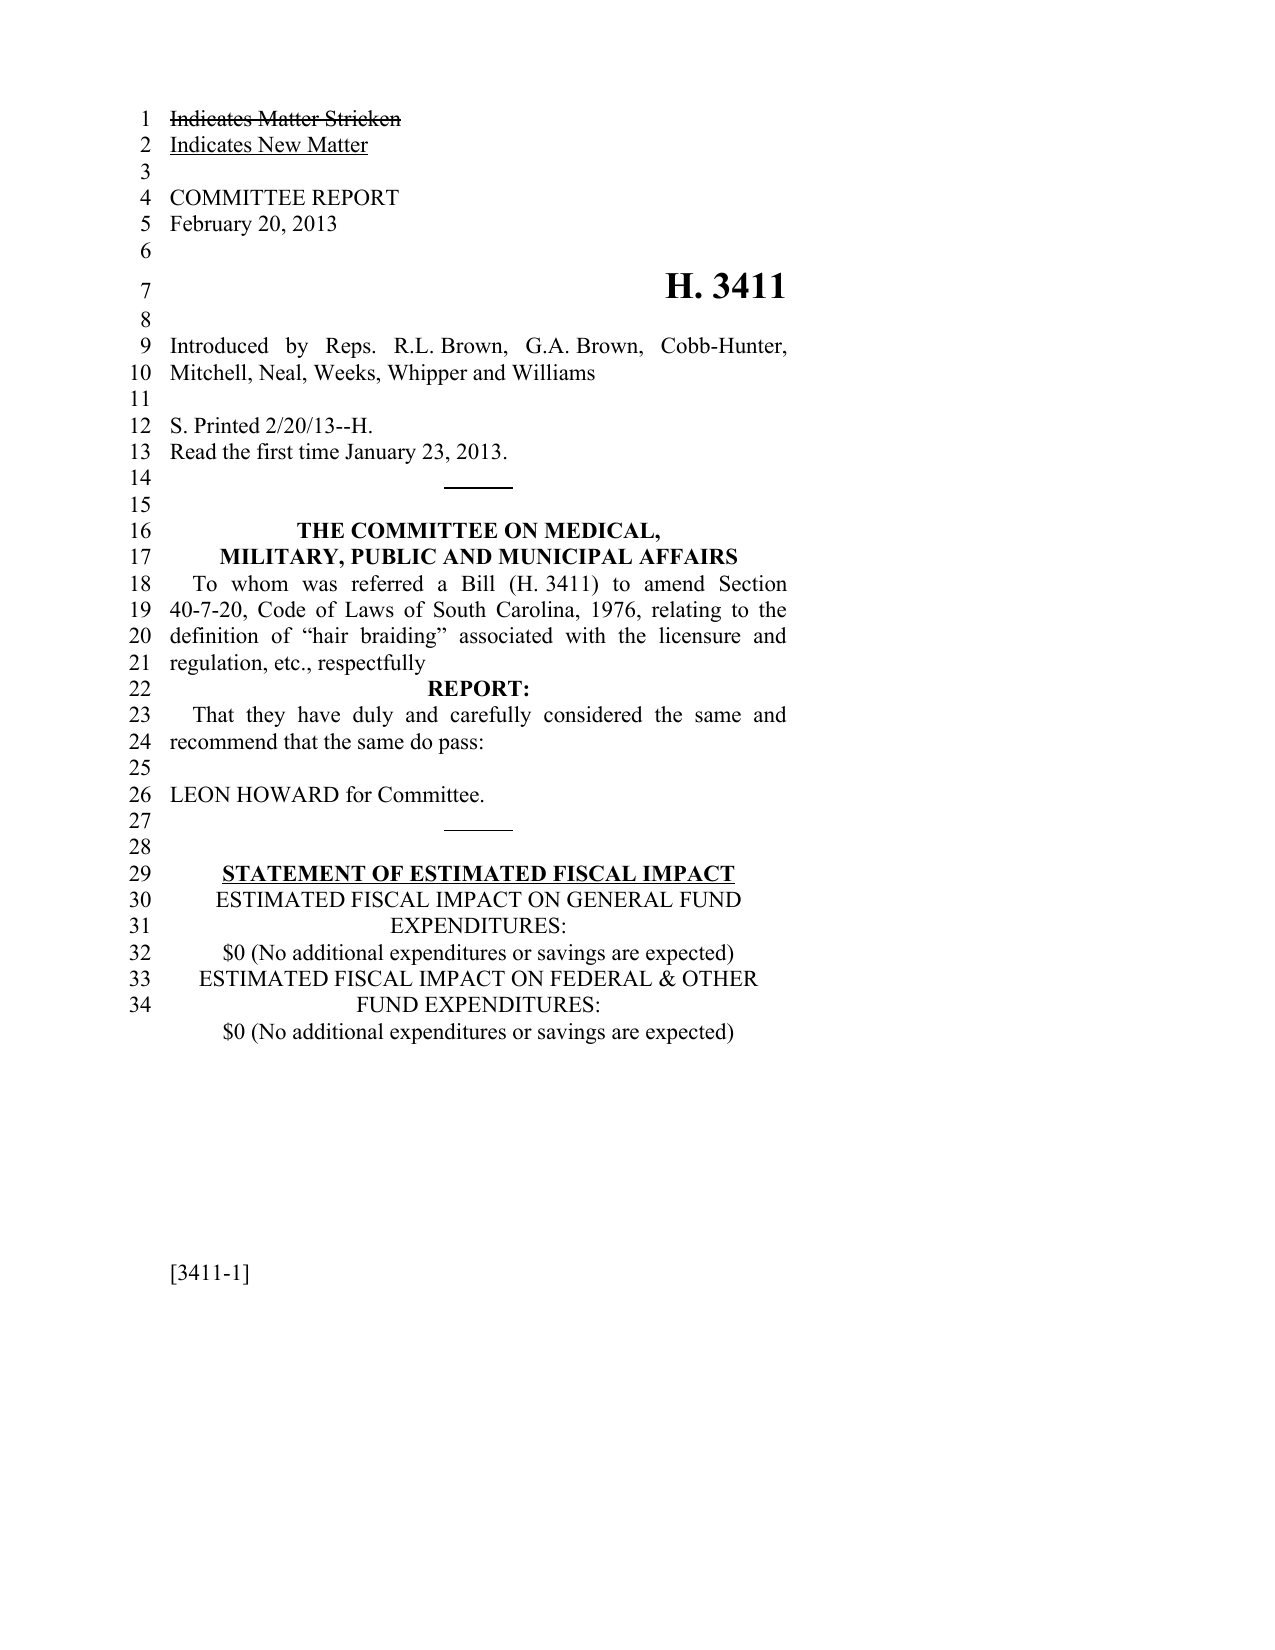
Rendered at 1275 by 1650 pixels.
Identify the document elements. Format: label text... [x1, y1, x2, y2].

text Read the first time January 23, 2013. [169, 438, 787, 464]
text THE COMMITTEE ON MEDICAL, [169, 517, 787, 543]
text To whom was referred a Bill (H. 3411) to amend Section 40-7-20, Code of Laws of South Carolina, 1976, relating to the definition of “hair braiding” associated with the licensure and regulation, etc., respectfully [169, 570, 787, 675]
text H. 3411 [169, 263, 787, 306]
text REPORT: [169, 675, 787, 702]
text ESTIMATED FISCAL IMPACT ON FEDERAL & OTHER FUND EXPENDITURES: [169, 965, 787, 1018]
text $0 (No additional expenditures or savings are expected) [169, 1018, 787, 1044]
text MILITARY, PUBLIC AND MUNICIPAL AFFAIRS [169, 543, 787, 570]
text LEON HOWARD for Committee. [169, 781, 787, 807]
text STATEMENT OF ESTIMATED FISCAL IMPACT [169, 860, 787, 886]
text S. Printed 2/20/13--H. [169, 412, 787, 438]
text Indicates New Matter [169, 131, 787, 158]
text Introduced by Reps. R.L. Brown, G.A. Brown, Cobb-Hunter, Mitchell, Neal, Weeks, Whipper and Williams [169, 333, 787, 385]
text That they have duly and carefully considered the same and recommend that the same do pass: [169, 702, 787, 754]
text February 20, 2013 [169, 210, 787, 237]
text COMMITTEE REPORT [169, 184, 787, 210]
text Indicates Matter Stricken [169, 105, 787, 131]
text $0 (No additional expenditures or savings are expected) [169, 939, 787, 965]
text ESTIMATED FISCAL IMPACT ON GENERAL FUND EXPENDITURES: [169, 886, 787, 939]
